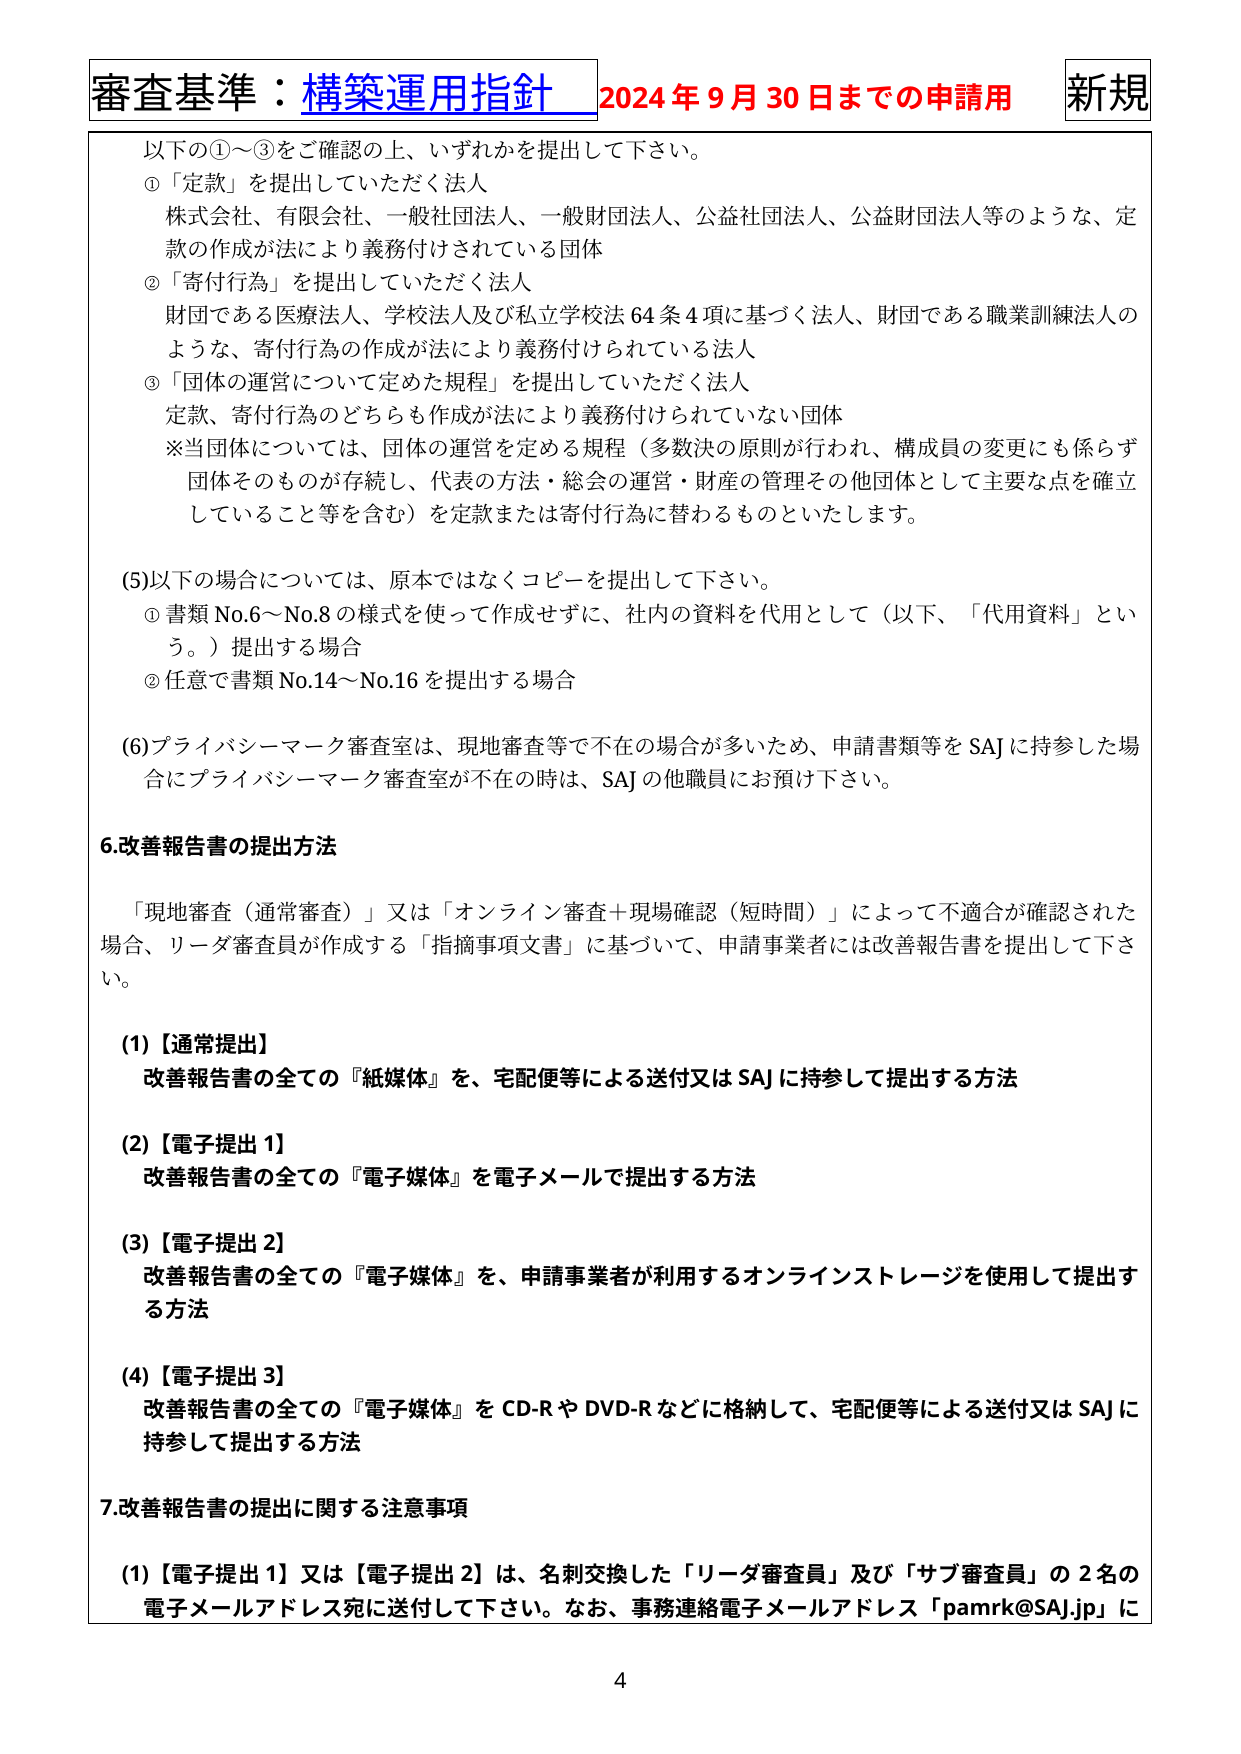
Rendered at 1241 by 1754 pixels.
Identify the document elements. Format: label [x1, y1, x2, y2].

table_cell [89, 133, 1151, 1623]
